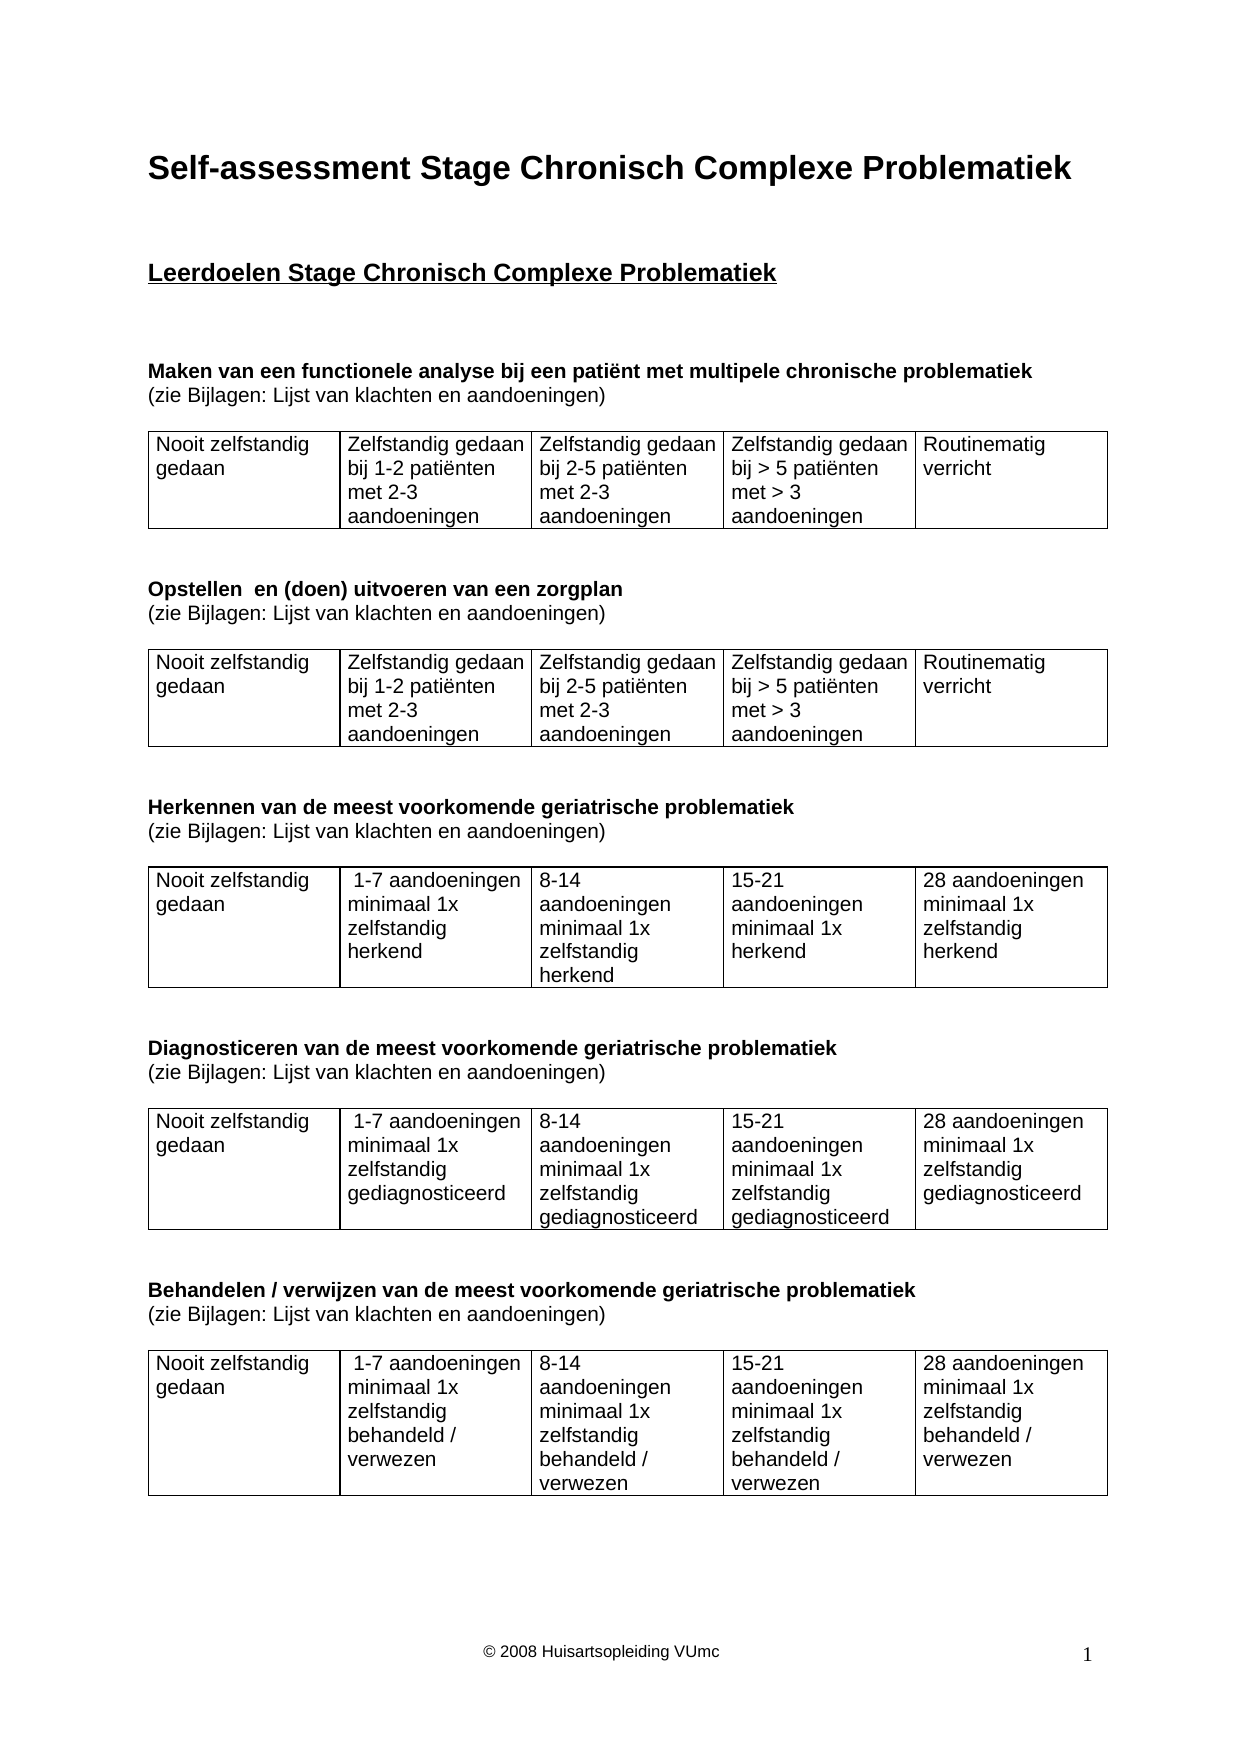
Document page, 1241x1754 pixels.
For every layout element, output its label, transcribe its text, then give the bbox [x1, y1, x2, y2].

table_header 1-7 aandoeningen minimaal 1x zelfstandig herkend [341, 868, 531, 987]
table_header Zelfstandig gedaan bij 2-5 patiënten met 2-3 aandoeningen [532, 432, 723, 528]
text Behandelen / verwijzen van de meest voorkomende geriatrische problematiek [148, 1278, 1092, 1302]
table_header Routinematig verricht [916, 432, 1107, 528]
text Opstellen en (doen) uitvoeren van een zorgplan [148, 577, 1092, 601]
text (zie Bijlagen: Lijst van klachten en aandoeningen) [148, 601, 1092, 625]
table_header 8-14 aandoeningen minimaal 1x zelfstandig behandeld / verwezen [532, 1351, 723, 1494]
table_header Nooit zelfstandig gedaan [149, 1351, 339, 1494]
table_header 15-21 aandoeningen minimaal 1x zelfstandig behandeld / verwezen [724, 1351, 915, 1494]
table_header 1-7 aandoeningen minimaal 1x zelfstandig gediagnosticeerd [341, 1109, 531, 1229]
table_header Zelfstandig gedaan bij 1-2 patiënten met 2-3 aandoeningen [341, 432, 531, 528]
table_header 28 aandoeningen minimaal 1x zelfstandig behandeld / verwezen [916, 1351, 1107, 1494]
subtitle Leerdoelen Stage Chronisch Complexe Problematiek [148, 258, 1092, 287]
text Maken van een functionele analyse bij een patiënt met multipele chronische problematiek [148, 359, 1092, 383]
table_header Zelfstandig gedaan bij 1-2 patiënten met 2-3 aandoeningen [341, 650, 531, 746]
text (zie Bijlagen: Lijst van klachten en aandoeningen) [148, 818, 1092, 842]
table_header 1-7 aandoeningen minimaal 1x zelfstandig behandeld / verwezen [341, 1351, 531, 1494]
table_header Zelfstandig gedaan bij 2-5 patiënten met 2-3 aandoeningen [532, 650, 723, 746]
text Diagnosticeren van de meest voorkomende geriatrische problematiek [148, 1036, 1092, 1060]
text (zie Bijlagen: Lijst van klachten en aandoeningen) [148, 1302, 1092, 1326]
table_header Nooit zelfstandig gedaan [149, 432, 339, 528]
table_header Nooit zelfstandig gedaan [149, 1109, 339, 1229]
table_header 28 aandoeningen minimaal 1x zelfstandig gediagnosticeerd [916, 1109, 1107, 1229]
table_header Zelfstandig gedaan bij > 5 patiënten met > 3 aandoeningen [724, 650, 915, 746]
table_header Routinematig verricht [916, 650, 1107, 746]
table_header 8-14 aandoeningen minimaal 1x zelfstandig herkend [532, 868, 723, 987]
table_header 8-14 aandoeningen minimaal 1x zelfstandig gediagnosticeerd [532, 1109, 723, 1229]
table_header 15-21 aandoeningen minimaal 1x zelfstandig gediagnosticeerd [724, 1109, 915, 1229]
table_header Nooit zelfstandig gedaan [149, 868, 339, 987]
table_header 28 aandoeningen minimaal 1x zelfstandig herkend [916, 868, 1107, 987]
table_header Zelfstandig gedaan bij > 5 patiënten met > 3 aandoeningen [724, 432, 915, 528]
table_header 15-21 aandoeningen minimaal 1x herkend [724, 868, 915, 987]
text Herkennen van de meest voorkomende geriatrische problematiek [148, 794, 1092, 818]
subtitle Self-assessment Stage Chronisch Complexe Problematiek [148, 148, 1092, 186]
text (zie Bijlagen: Lijst van klachten en aandoeningen) [148, 1060, 1092, 1084]
table_header Nooit zelfstandig gedaan [149, 650, 339, 746]
text (zie Bijlagen: Lijst van klachten en aandoeningen) [148, 383, 1092, 407]
